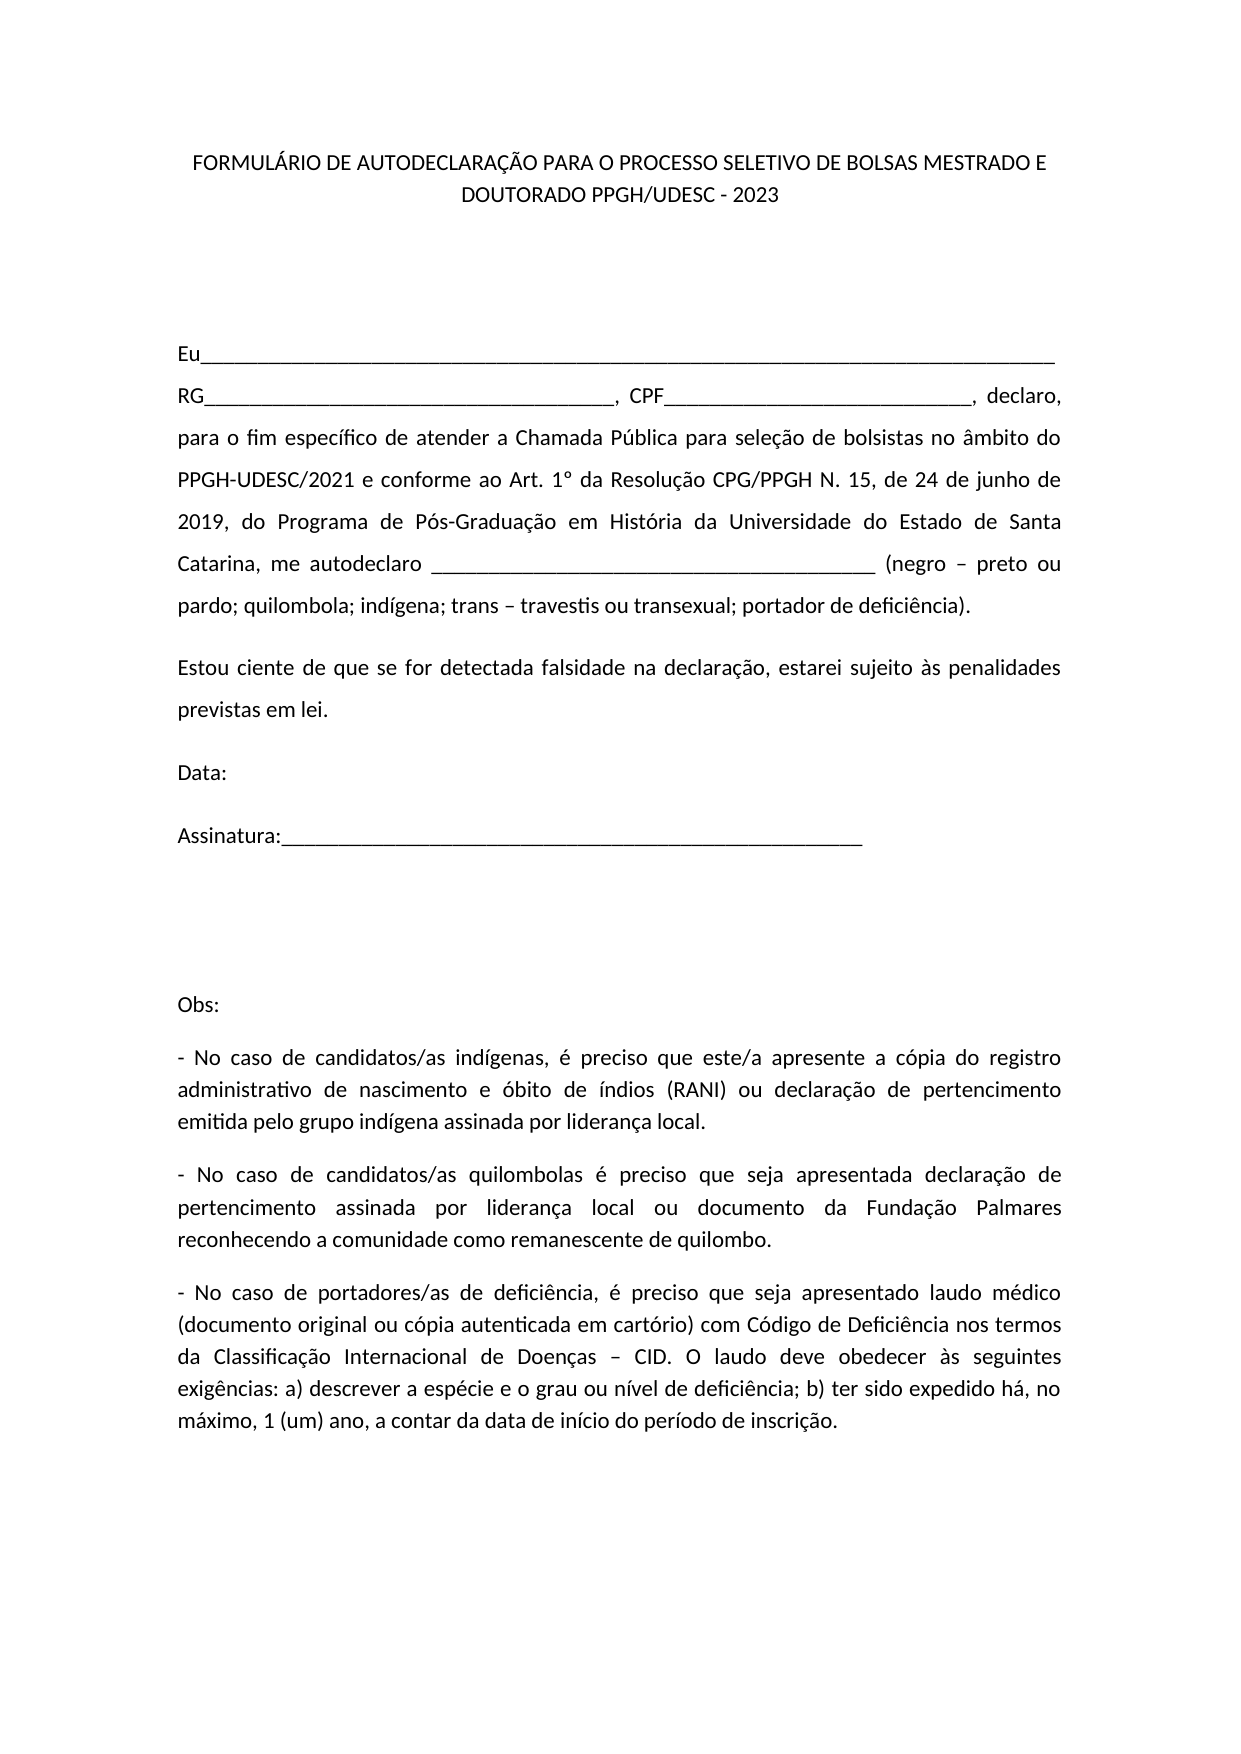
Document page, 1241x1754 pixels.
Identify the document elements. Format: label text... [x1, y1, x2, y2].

text Eu___________________________________________________________________________ RG____________________________________, CPF___________________________, declaro, para o fim específico de atender a Chamada Pública para seleção de bolsistas no âmbito do PPGH-UDESC/2021 e conforme ao Art. 1º da Resolução CPG/PPGH N. 15, de 24 de junho de 2019, do Programa de Pós-Graduação em História da Universidade do Estado de Santa Catarina, me autodeclaro _______________________________________ (negro – preto ou pardo; quilombola; indígena; trans – travestis ou transexual; portador de deficiência). [177, 339, 1063, 619]
text - No caso de candidatos/as quilombolas é preciso que seja apresentada declaração de pertencimento assinada por liderança local ou documento da Fundação Palmares reconhecendo a comunidade como remanescente de quilombo. [177, 1160, 1063, 1253]
text FORMULÁRIO DE AUTODECLARAÇÃO PARA O PROCESSO SELETIVO DE BOLSAS MESTRADO E DOUTORADO PPGH/UDESC - 2023 [177, 148, 1063, 208]
text - No caso de portadores/as de deficiência, é preciso que seja apresentado laudo médico (documento original ou cópia autenticada em cartório) com Código de Deficiência nos termos da Classificação Internacional de Doenças – CID. O laudo deve obedecer às seguintes exigências: a) descrever a espécie e o grau ou nível de deficiência; b) ter sido expedido há, no máximo, 1 (um) ano, a contar da data de início do período de inscrição. [177, 1278, 1063, 1434]
text - No caso de candidatos/as indígenas, é preciso que este/a apresente a cópia do registro administrativo de nascimento e óbito de índios (RANI) ou declaração de pertencimento emitida pelo grupo indígena assinada por liderança local. [177, 1043, 1063, 1135]
text Obs: [177, 990, 1063, 1018]
text Assinatura:___________________________________________________ [177, 821, 1063, 849]
text Data: [177, 758, 1063, 786]
text Estou ciente de que se for detectada falsidade na declaração, estarei sujeito às penalidades previstas em lei. [177, 653, 1063, 723]
